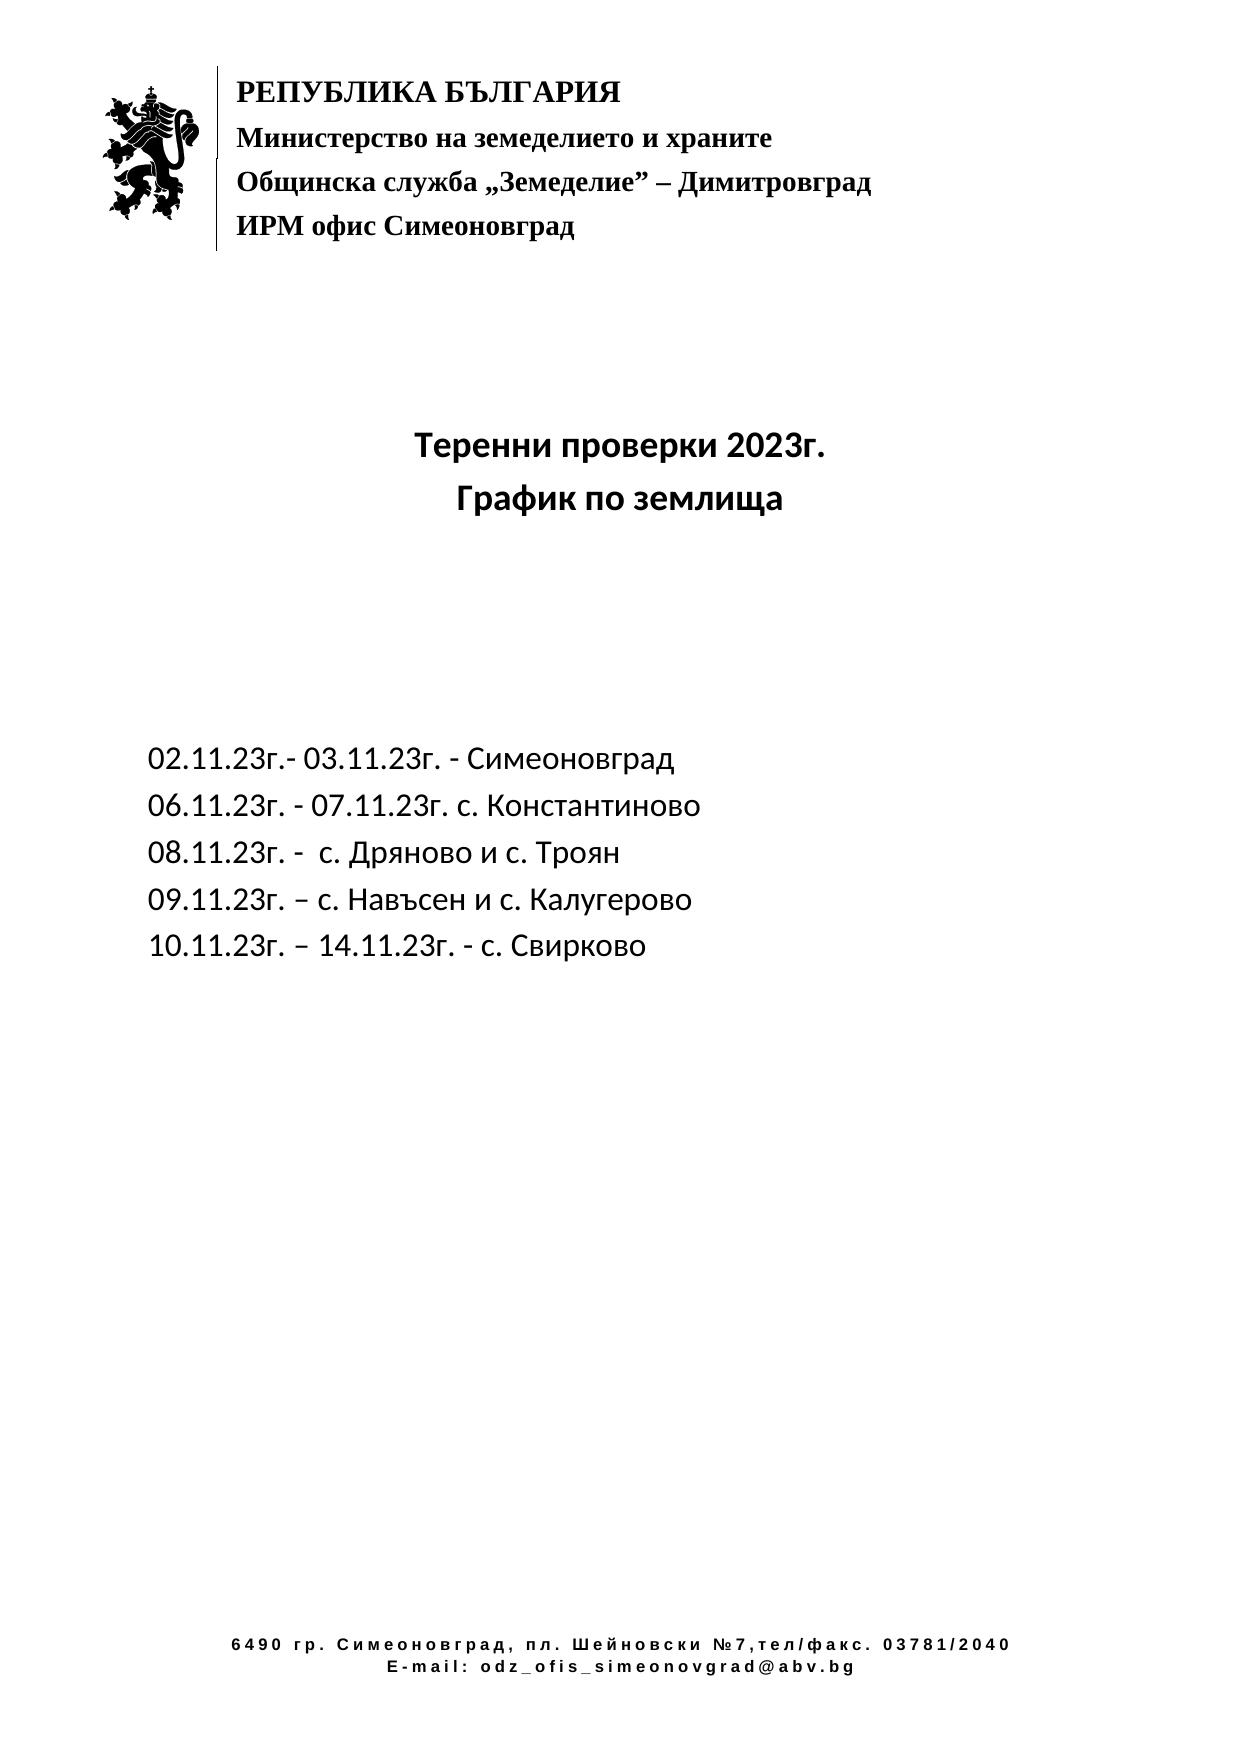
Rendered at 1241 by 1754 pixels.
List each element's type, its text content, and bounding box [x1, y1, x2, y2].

text 06.11.23г. - 07.11.23г. с. Константиново [148, 784, 1093, 825]
text 08.11.23г. - с. Дряново и с. Троян [148, 831, 1093, 872]
text 02.11.23г.- 03.11.23г. - Симеоновград [148, 737, 1093, 778]
text Теренни проверки 2023г. [148, 421, 1093, 467]
text 09.11.23г. – с. Навъсен и с. Калугерово [148, 878, 1093, 918]
text График по землища [148, 474, 1093, 520]
text 10.11.23г. – 14.11.23г. - с. Свирково [148, 924, 1093, 965]
